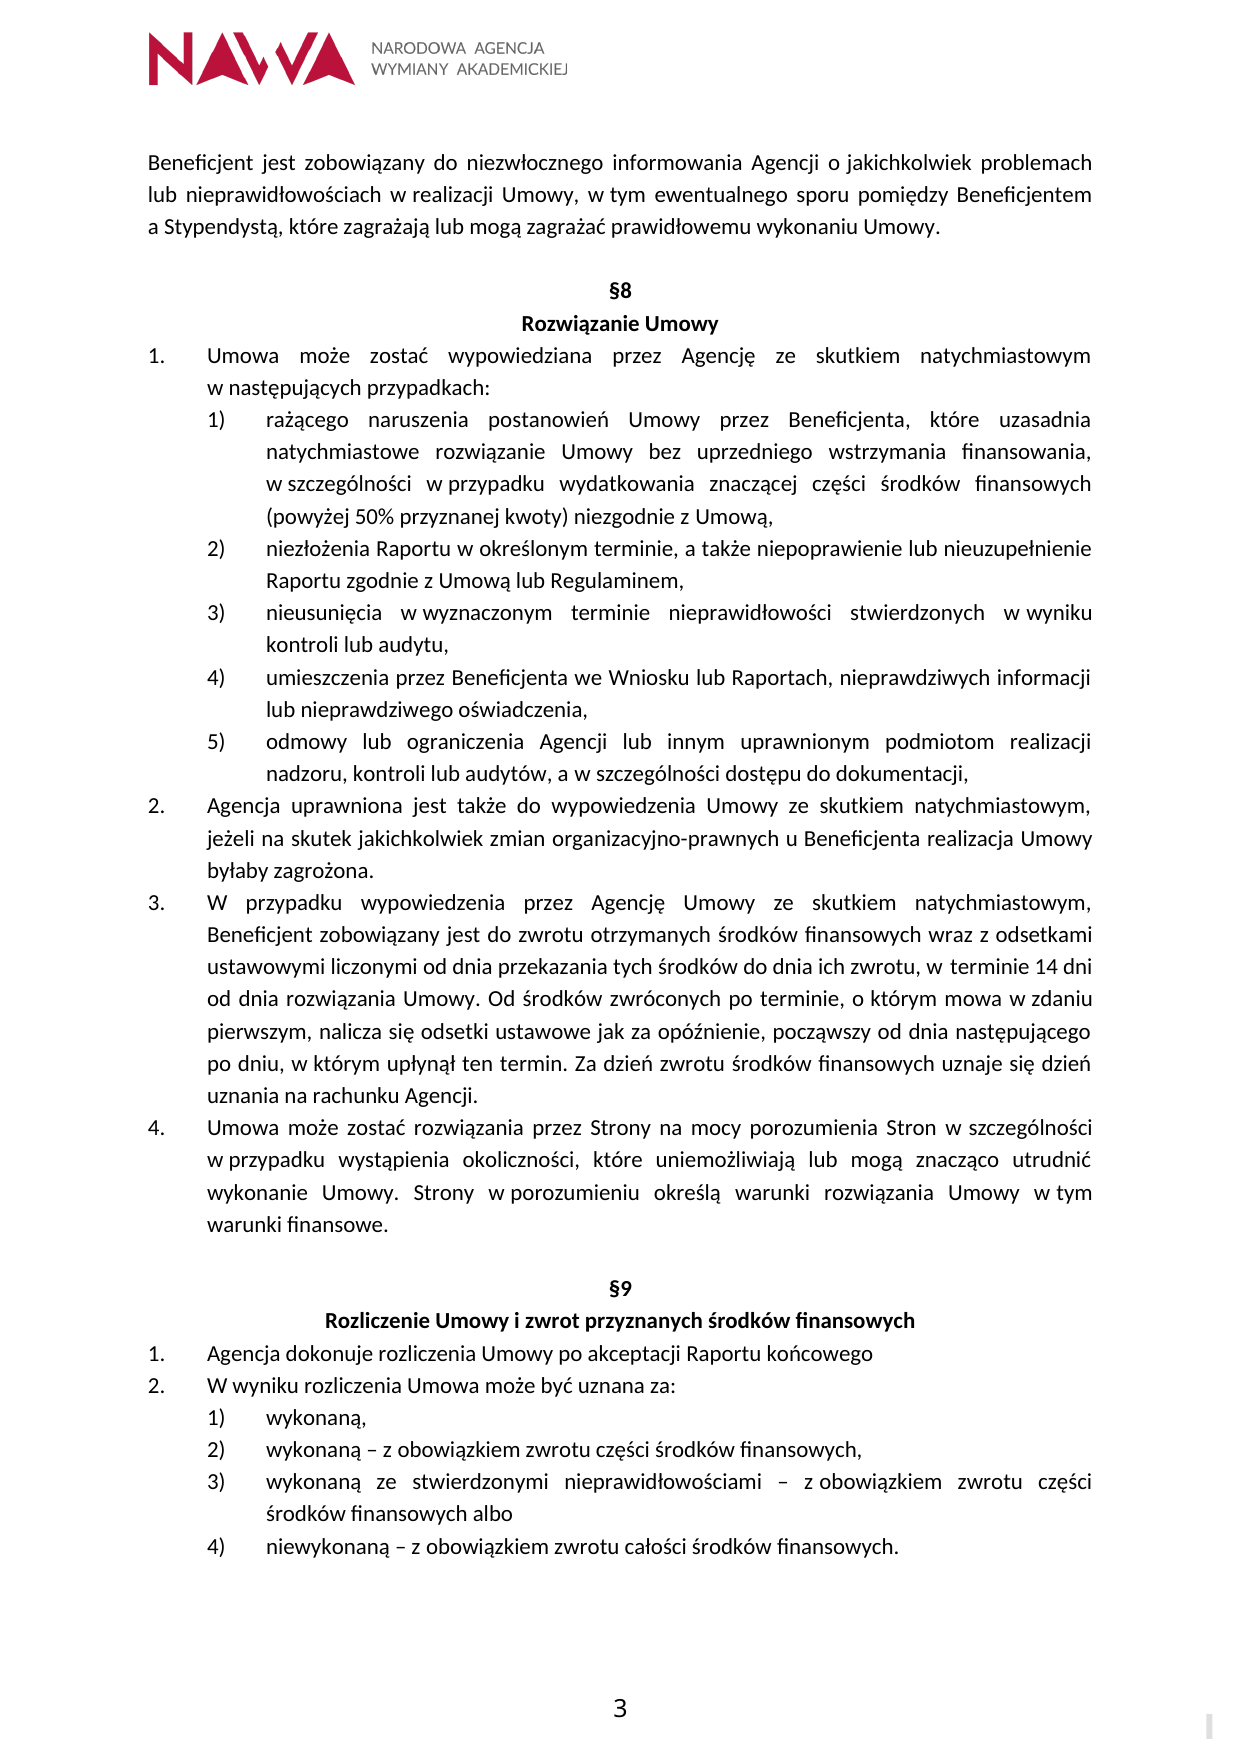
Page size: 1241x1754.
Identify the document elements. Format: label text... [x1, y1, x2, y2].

list odmowy lub ograniczenia Agencji lub innym uprawnionym podmiotom realizacji nadzoru, kontroli lub audytów, a w szczególności dostępu do dokumentacji, [207, 727, 1092, 787]
list niewykonaną – z obowiązkiem zwrotu całości środków finansowych. [207, 1532, 1092, 1560]
list niezłożenia Raportu w określonym terminie, a także niepoprawienie lub nieuzupełnienie Raportu zgodnie z Umową lub Regulaminem, [207, 534, 1092, 594]
list Agencja uprawniona jest także do wypowiedzenia Umowy ze skutkiem natychmiastowym, jeżeli na skutek jakichkolwiek zmian organizacyjno-prawnych u Beneficjenta realizacja Umowy byłaby zagrożona. [148, 791, 1092, 884]
list umieszczenia przez Beneficjenta we Wniosku lub Raportach, nieprawdziwych informacji lub nieprawdziwego oświadczenia, [207, 663, 1092, 723]
text Rozliczenie Umowy i zwrot przyznanych środków finansowych [148, 1306, 1092, 1334]
list Agencja dokonuje rozliczenia Umowy po akceptacji Raportu końcowego [148, 1339, 1092, 1367]
text Beneficjent jest zobowiązany do niezwłocznego informowania Agencji o jakichkolwiek problemach lub nieprawidłowościach w realizacji Umowy, w tym ewentualnego sporu pomiędzy Beneficjentem a Stypendystą, które zagrażają lub mogą zagrażać prawidłowemu wykonaniu Umowy. [148, 148, 1092, 240]
text Rozwiązanie Umowy [148, 309, 1092, 337]
list rażącego naruszenia postanowień Umowy przez Beneficjenta, które uzasadnia natychmiastowe rozwiązanie Umowy bez uprzedniego wstrzymania finansowania, w szczególności w przypadku wydatkowania znaczącej części środków finansowych (powyżej 50% przyznanej kwoty) niezgodnie z Umową, [207, 405, 1092, 530]
list nieusunięcia w wyznaczonym terminie nieprawidłowości stwierdzonych w wyniku kontroli lub audytu, [207, 598, 1092, 658]
text §9 [148, 1274, 1092, 1302]
list wykonaną, [207, 1403, 1092, 1431]
list W wyniku rozliczenia Umowa może być uznana za: [148, 1371, 1092, 1399]
list wykonaną ze stwierdzonymi nieprawidłowościami – z obowiązkiem zwrotu części środków finansowych albo [207, 1467, 1092, 1528]
list Umowa może zostać wypowiedziana przez Agencję ze skutkiem natychmiastowym w następujących przypadkach: [148, 341, 1092, 401]
text §8 [148, 276, 1092, 304]
list wykonaną – z obowiązkiem zwrotu części środków finansowych, [207, 1435, 1092, 1463]
list W przypadku wypowiedzenia przez Agencję Umowy ze skutkiem natychmiastowym, Beneficjent zobowiązany jest do zwrotu otrzymanych środków finansowych wraz z odsetkami ustawowymi liczonymi od dnia przekazania tych środków do dnia ich zwrotu, w terminie 14 dni od dnia rozwiązania Umowy. Od środków zwróconych po terminie, o którym mowa w zdaniu pierwszym, nalicza się odsetki ustawowe jak za opóźnienie, począwszy od dnia następującego po dniu, w którym upłynął ten termin. Za dzień zwrotu środków finansowych uznaje się dzień uznania na rachunku Agencji. [148, 888, 1092, 1109]
picture [148, 31, 568, 86]
list Umowa może zostać rozwiązania przez Strony na mocy porozumienia Stron w szczególności w przypadku wystąpienia okoliczności, które uniemożliwiają lub mogą znacząco utrudnić wykonanie Umowy. Strony w porozumieniu określą warunki rozwiązania Umowy w tym warunki finansowe. [148, 1113, 1092, 1238]
